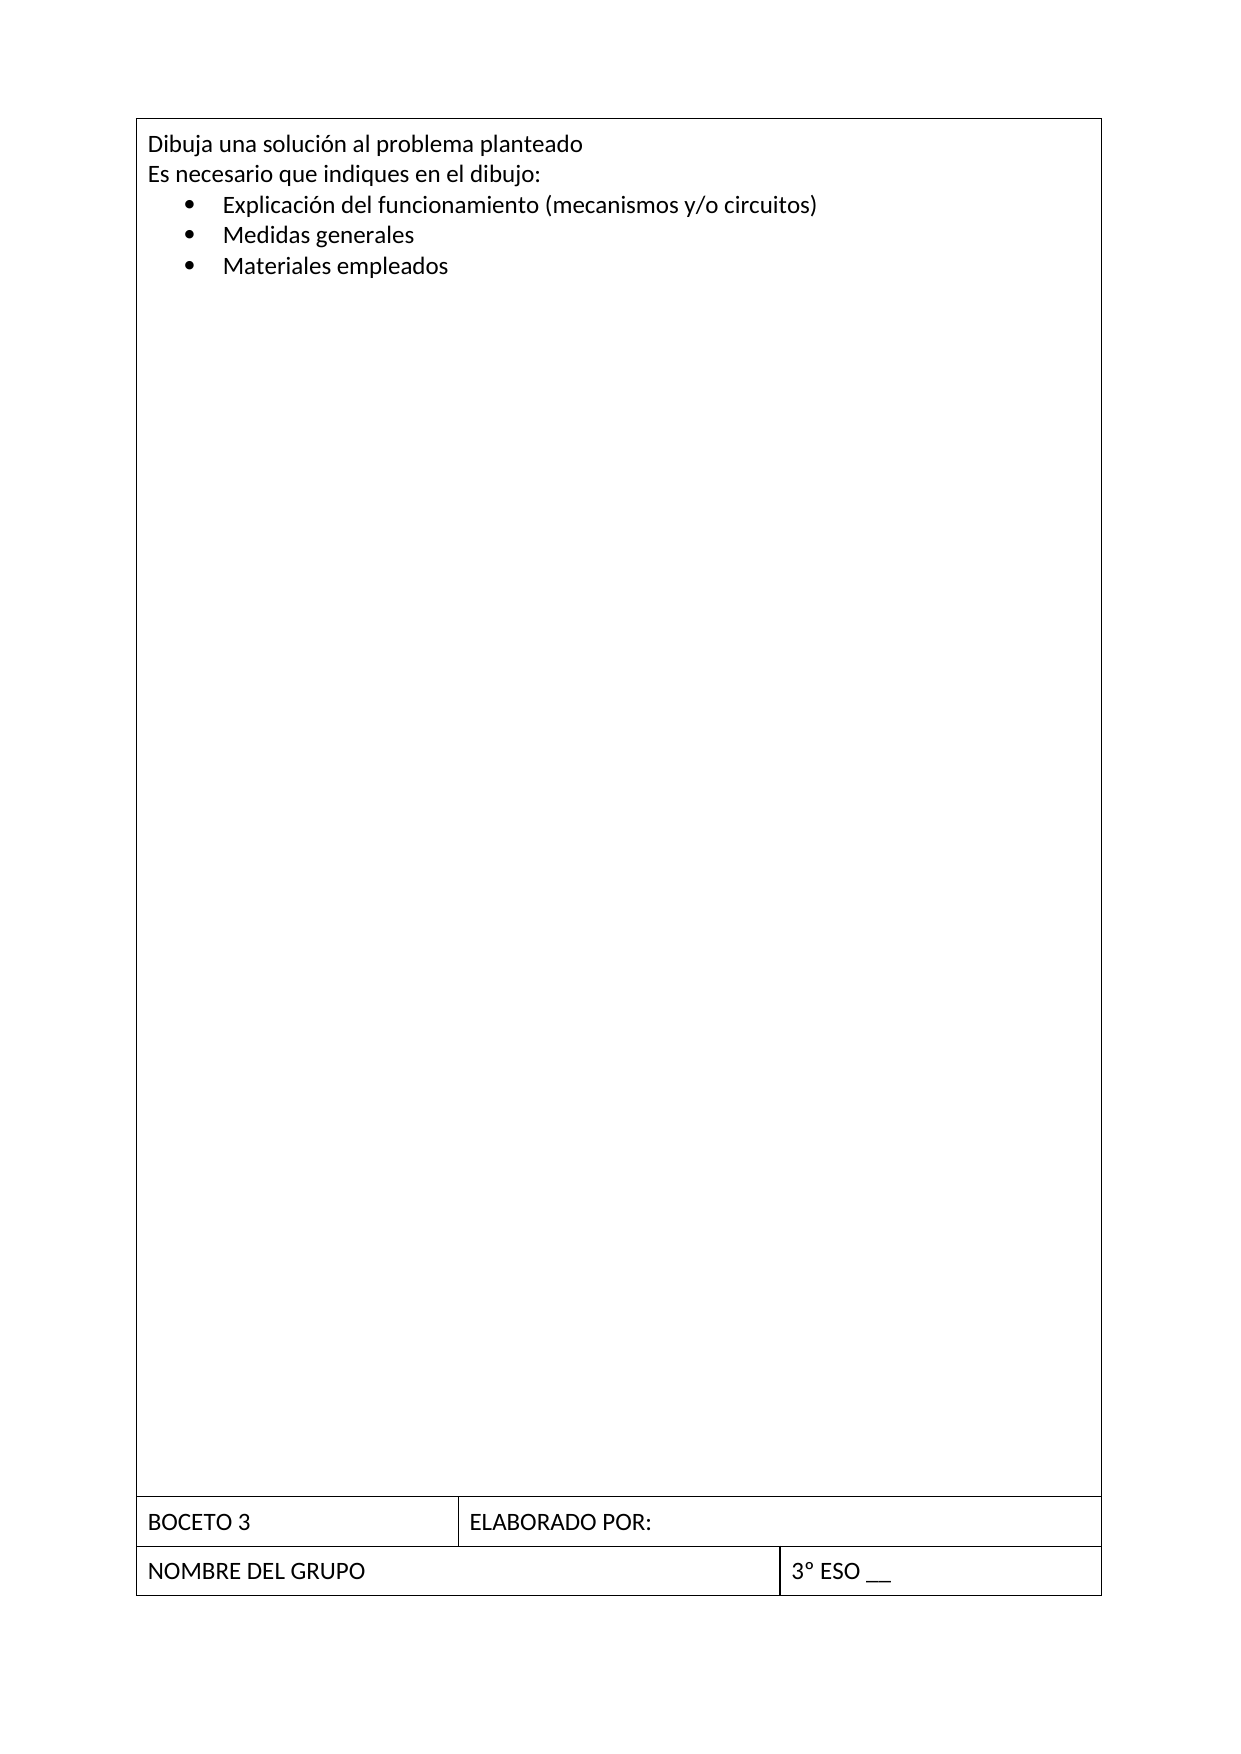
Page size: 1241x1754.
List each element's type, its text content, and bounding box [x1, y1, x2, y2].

table_cell ELABORADO POR: [459, 1497, 1101, 1546]
table_cell 3º ESO __ [781, 1547, 1101, 1595]
table_cell NOMBRE DEL GRUPO [137, 1547, 779, 1595]
table_cell BOCETO 3 [137, 1497, 458, 1546]
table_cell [137, 119, 1101, 1496]
